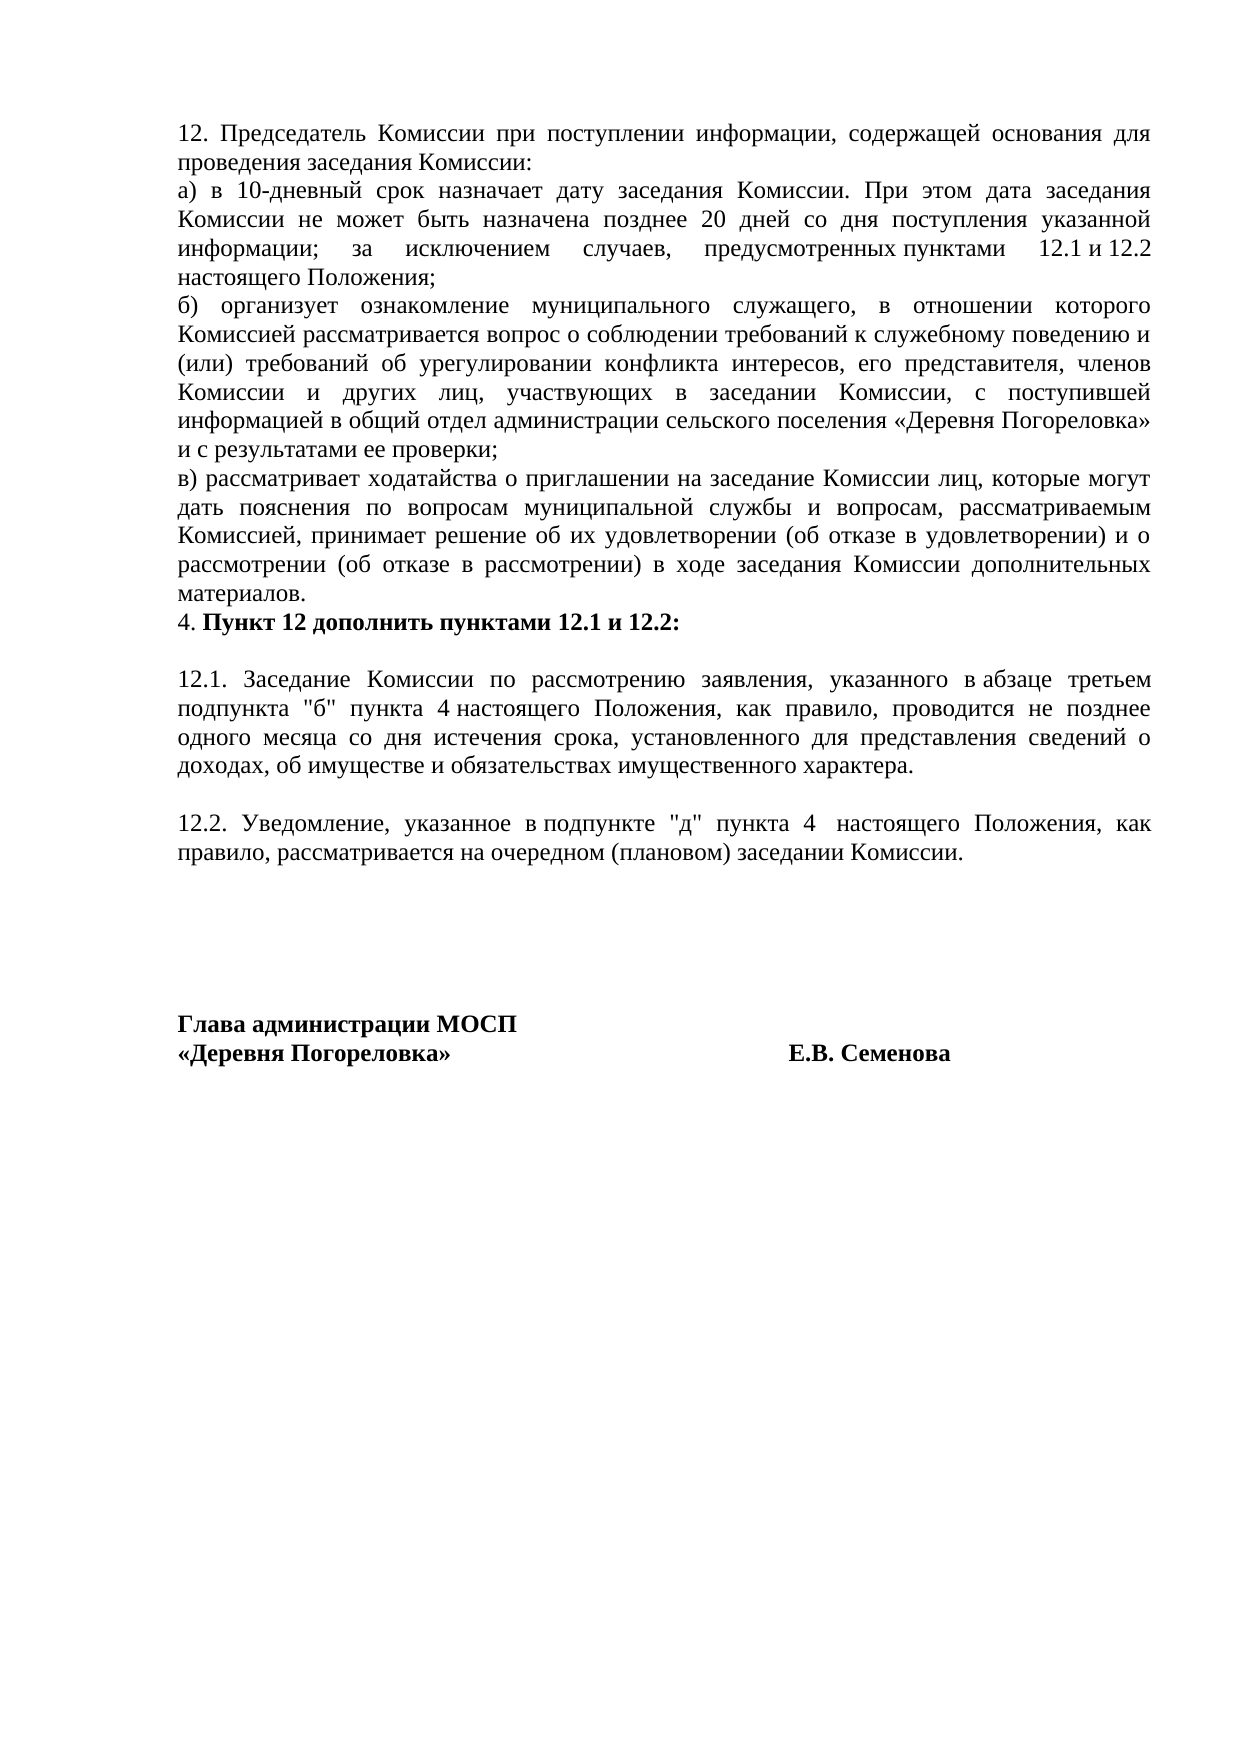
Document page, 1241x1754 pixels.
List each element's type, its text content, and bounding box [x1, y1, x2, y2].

text б) организует ознакомление муниципального служащего, в отношении которого Комиссией рассматривается вопрос о соблюдении требований к служебному поведению и (или) требований об урегулировании конфликта интересов, его представителя, членов Комиссии и других лиц, участвующих в заседании Комиссии, с поступившей информацией в общий отдел администрации сельского поселения «Деревня Погореловка» и с результатами ее проверки; [177, 291, 1152, 463]
text 12.2. Уведомление, указанное в подпункте "д" пункта 4 настоящего Положения, как правило, рассматривается на очередном (плановом) заседании Комиссии. [177, 808, 1152, 866]
text 4. Пункт 12 дополнить пунктами 12.1 и 12.2: [177, 607, 1152, 636]
text в) рассматривает ходатайства о приглашении на заседание Комиссии лиц, которые могут дать пояснения по вопросам муниципальной службы и вопросам, рассматриваемым Комиссией, принимает решение об их удовлетворении (об отказе в удовлетворении) и о рассмотрении (об отказе в рассмотрении) в ходе заседания Комиссии дополнительных материалов. [177, 463, 1152, 607]
text 12. Председатель Комиссии при поступлении информации, содержащей основания для проведения заседания Комиссии: [177, 118, 1152, 176]
text а) в 10-дневный срок назначает дату заседания Комиссии. При этом дата заседания Комиссии не может быть назначена позднее 20 дней со дня поступления указанной информации; за исключением случаев, предусмотренных пунктами 12.1 и 12.2 настоящего Положения; [177, 176, 1152, 291]
text «Деревня Погореловка» Е.В. Семенова [177, 1038, 1152, 1067]
text Глава администрации МОСП [177, 1009, 1152, 1038]
text 12.1. Заседание Комиссии по рассмотрению заявления, указанного в абзаце третьем подпункта "б" пункта 4 настоящего Положения, как правило, проводится не позднее одного месяца со дня истечения срока, установленного для представления сведений о доходах, об имуществе и обязательствах имущественного характера. [177, 664, 1152, 779]
